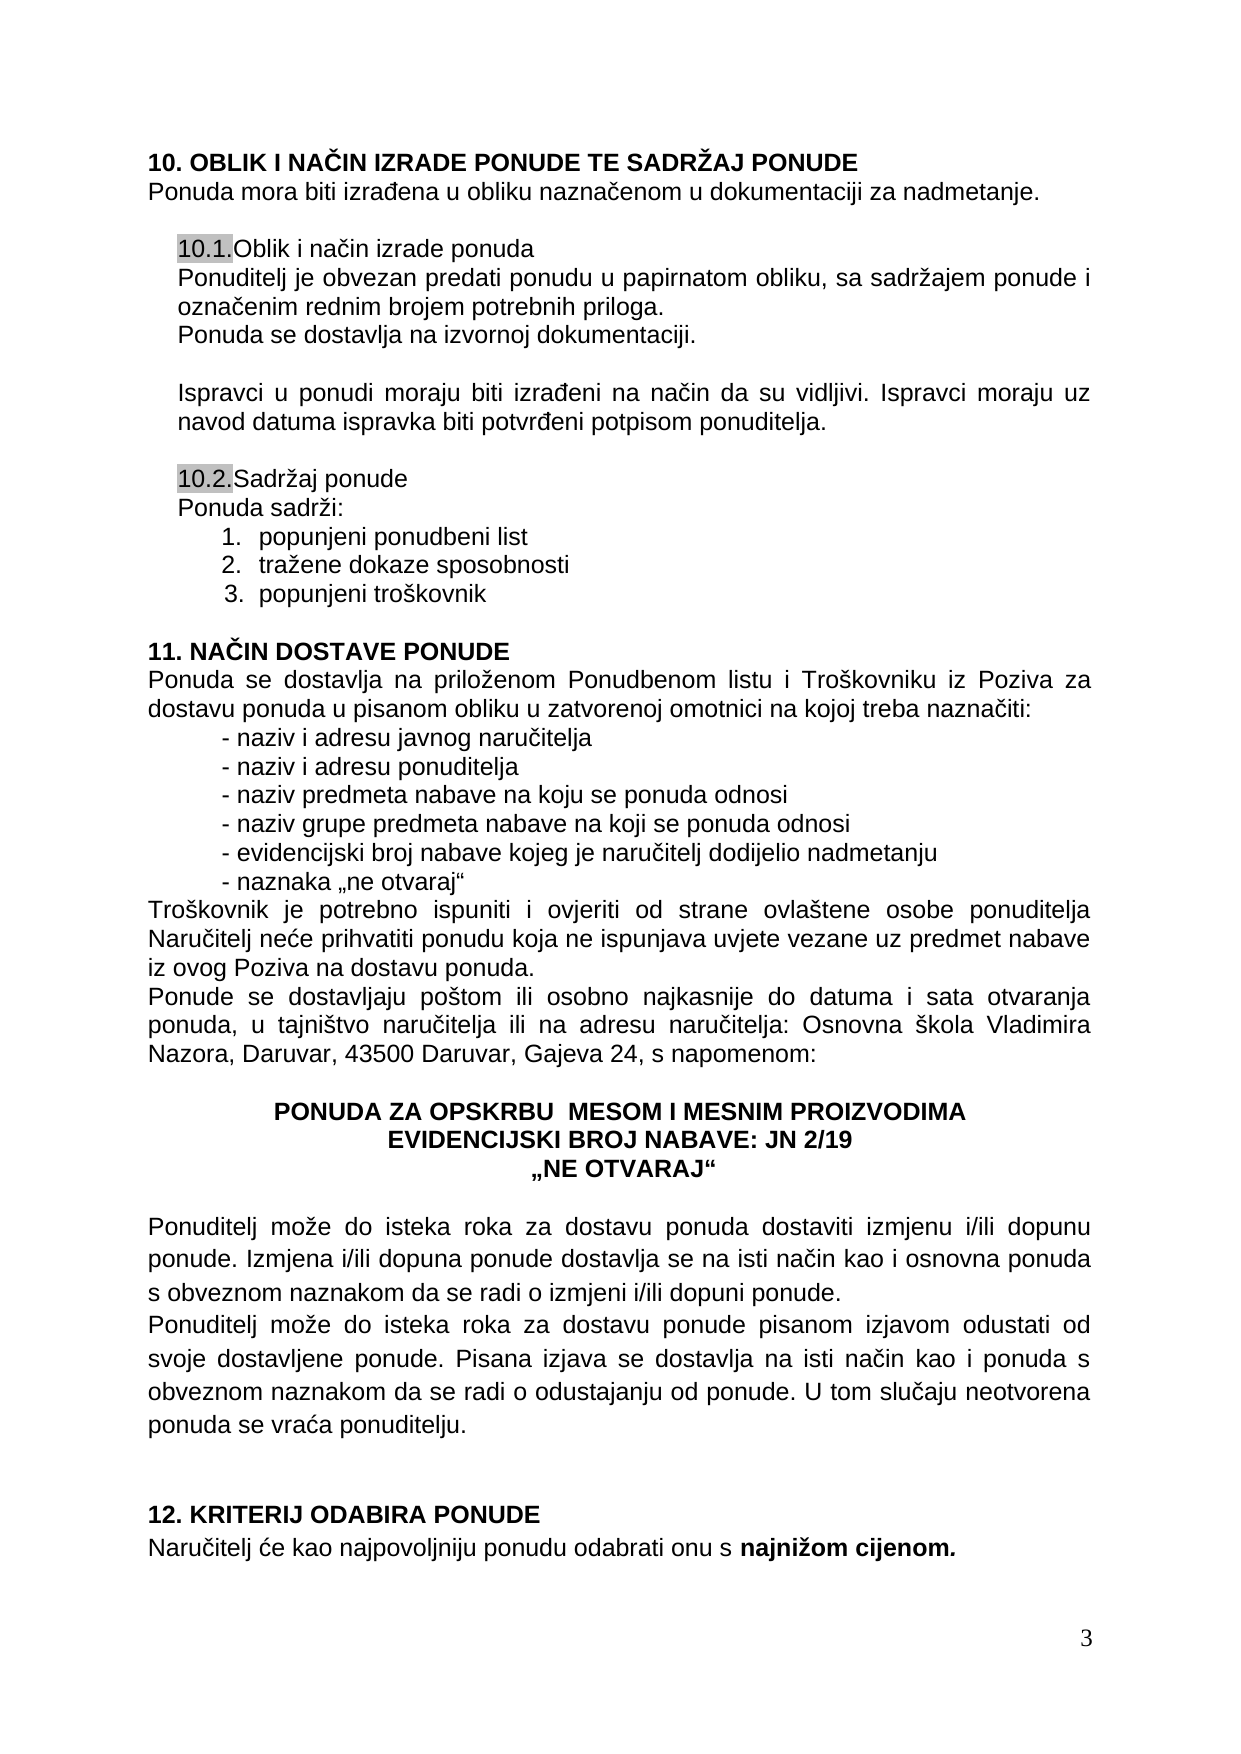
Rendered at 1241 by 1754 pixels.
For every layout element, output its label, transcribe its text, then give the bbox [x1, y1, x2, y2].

list popunjeni ponudbeni list [221, 521, 1092, 550]
text - naziv predmeta nabave na koju se ponuda odnosi [221, 780, 1092, 809]
text EVIDENCIJSKI BROJ NABAVE: JN 2/19 [148, 1125, 1092, 1154]
text PONUDA ZA OPSKRBU MESOM I MESNIM PROIZVODIMA [148, 1096, 1092, 1125]
text 11. NAČIN DOSTAVE PONUDE [148, 636, 1092, 665]
text Troškovnik je potrebno ispuniti i ovjeriti od strane ovlaštene osobe ponuditelja Naručitelj neće prihvatiti ponudu koja ne ispunjava uvjete vezane uz predmet nabave iz ovog Poziva na dostavu ponuda. [148, 895, 1092, 981]
text - evidencijski broj nabave kojeg je naručitelj dodijelio nadmetanju [221, 838, 1092, 866]
text Ponuda se dostavlja na priloženom Ponudbenom listu i Troškovniku iz Poziva za dostavu ponuda u pisanom obliku u zatvorenoj omotnici na kojoj treba naznačiti: [148, 665, 1092, 723]
text Ponuditelj je obvezan predati ponudu u papirnatom obliku, sa sadržajem ponude i označenim rednim brojem potrebnih priloga. [177, 263, 1092, 320]
text - naziv i adresu ponuditelja [221, 751, 1092, 780]
text 10.2.Sadržaj ponude [233, 464, 1092, 493]
text 10. OBLIK I NAČIN IZRADE PONUDE TE SADRŽAJ PONUDE [148, 148, 1092, 176]
text Ponuditelj može do isteka roka za dostavu ponuda dostaviti izmjenu i/ili dopunu ponude. Izmjena i/ili dopuna ponude dostavlja se na isti način kao i osnovna ponuda s obveznom naznakom da se radi o izmjeni i/ili dopuni ponude. [148, 1211, 1092, 1306]
text - naziv grupe predmeta nabave na koji se ponuda odnosi [221, 809, 1092, 838]
text Ponude se dostavljaju poštom ili osobno najkasnije do datuma i sata otvaranja ponuda, u tajništvo naručitelja ili na adresu naručitelja: Osnovna škola Vladimira Nazora, Daruvar, 43500 Daruvar, Gajeva 24, s napomenom: [148, 981, 1092, 1068]
text 10.1.Oblik i način izrade ponuda [233, 234, 1092, 263]
text Ponuditelj može do isteka roka za dostavu ponude pisanom izjavom odustati od svoje dostavljene ponude. Pisana izjava se dostavlja na isti način kao i ponuda s obveznom naznakom da se radi o odustajanju od ponude. U tom slučaju neotvorena ponuda se vraća ponuditelju. [148, 1311, 1092, 1438]
list tražene dokaze sposobnosti [221, 550, 1092, 579]
text Ponuda se dostavlja na izvornoj dokumentaciji. [177, 320, 1092, 349]
text Ponuda mora biti izrađena u obliku naznačenom u dokumentaciji za nadmetanje. [148, 176, 1092, 205]
text Ispravci u ponudi moraju biti izrađeni na način da su vidljivi. Ispravci moraju uz navod datuma ispravka biti potvrđeni potpisom ponuditelja. [177, 378, 1092, 435]
text - naziv i adresu javnog naručitelja [148, 723, 1092, 751]
text 12. KRITERIJ ODABIRA PONUDE [148, 1500, 1092, 1529]
text Naručitelj će kao najpovoljniju ponudu odabrati onu s najnižom cijenom. [148, 1533, 1092, 1562]
text 3. popunjeni troškovnik [148, 579, 1092, 608]
text - naznaka „ne otvaraj“ [221, 866, 1092, 895]
text „NE OTVARAJ“ [148, 1154, 1092, 1183]
text Ponuda sadrži: [177, 493, 1092, 521]
